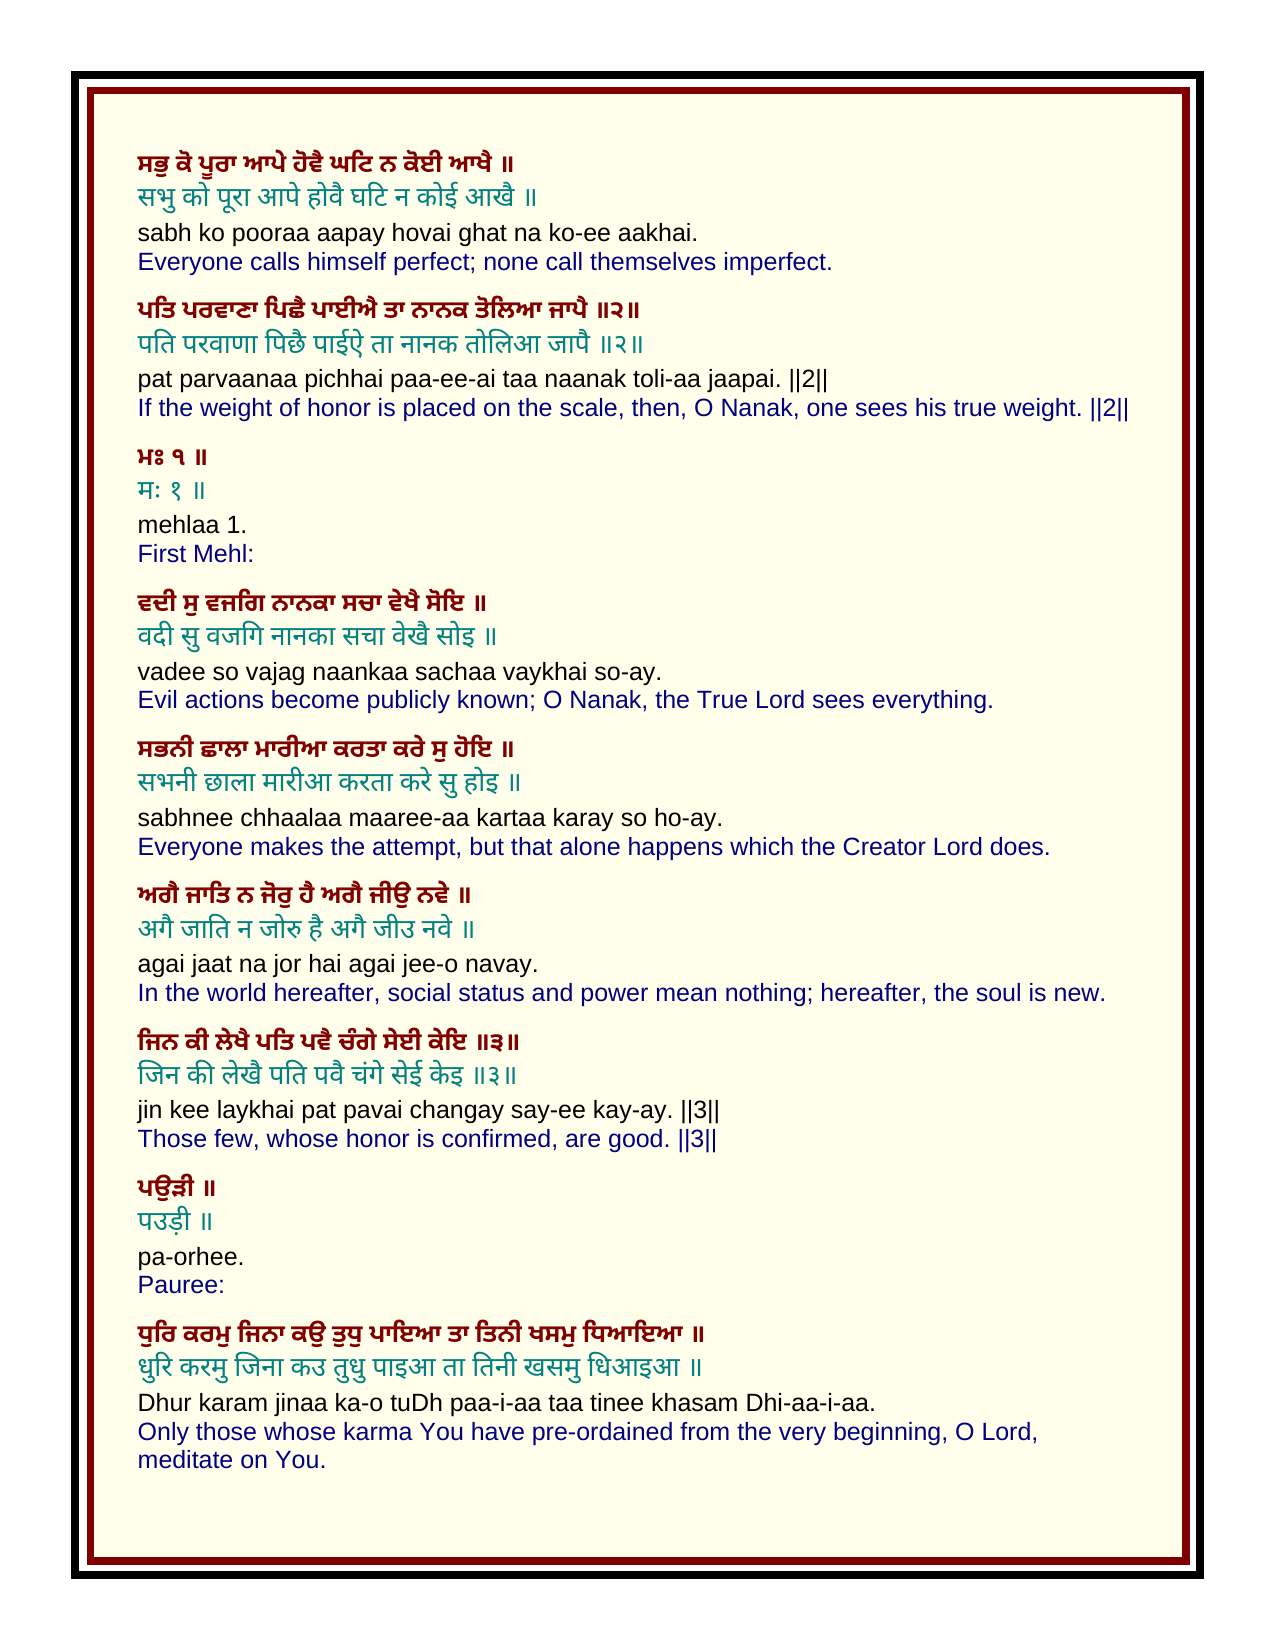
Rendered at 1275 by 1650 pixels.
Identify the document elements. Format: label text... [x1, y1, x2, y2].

text vadee so vajag naankaa sachaa vaykhai so-ay. [137, 657, 1138, 685]
text Only those whose karma You have pre-ordained from the very beginning, O Lord, meditate on You. [137, 1417, 1138, 1474]
text धुरि करमु जिना कउ तुधु पाइआ ता तिनी खसमु धिआइआ ॥ [137, 1353, 1138, 1388]
text In the world hereafter, social status and power mean nothing; hereafter, the soul is new. [137, 978, 1138, 1007]
text Evil actions become publicly known; O Nanak, the True Lord sees everything. [137, 685, 1138, 714]
text जिन की लेखै पति पवै चंगे सेई केइ ॥३॥ [137, 1060, 1138, 1095]
text ਧੁਰਿ ਕਰਮੁ ਜਿਨਾ ਕਉ ਤੁਧੁ ਪਾਇਆ ਤਾ ਤਿਨੀ ਖਸਮੁ ਧਿਆਇਆ ॥ [137, 1320, 1138, 1353]
text Those few, whose honor is confirmed, are good. ||3|| [137, 1124, 1138, 1153]
text mehlaa 1. [137, 510, 1138, 539]
text Dhur karam jinaa ka-o tuDh paa-i-aa taa tinee khasam Dhi-aa-i-aa. [137, 1388, 1138, 1417]
text ਪਤਿ ਪਰਵਾਣਾ ਪਿਛੈ ਪਾਈਐ ਤਾ ਨਾਨਕ ਤੋਲਿਆ ਜਾਪੈ ॥੨॥ [137, 296, 1138, 329]
text पति परवाणा पिछै पाईऐ ता नानक तोलिआ जापै ॥२॥ [137, 329, 1138, 364]
text pa-orhee. [137, 1242, 1138, 1270]
text वदी सु वजगि नानका सचा वेखै सोइ ॥ [137, 621, 1138, 657]
text सभु को पूरा आपे होवै घटि न कोई आखै ॥ [137, 183, 1138, 218]
text pat parvaanaa pichhai paa-ee-ai taa naanak toli-aa jaapai. ||2|| [137, 364, 1138, 393]
text ਵਦੀ ਸੁ ਵਜਗਿ ਨਾਨਕਾ ਸਚਾ ਵੇਖੈ ਸੋਇ ॥ [137, 589, 1138, 621]
text Everyone calls himself perfect; none call themselves imperfect. [137, 247, 1138, 275]
text Everyone makes the attempt, but that alone happens which the Creator Lord does. [137, 832, 1138, 860]
text Pauree: [137, 1270, 1138, 1299]
text ਅਗੈ ਜਾਤਿ ਨ ਜੋਰੁ ਹੈ ਅਗੈ ਜੀਉ ਨਵੇ ॥ [137, 881, 1138, 914]
text First Mehl: [137, 539, 1138, 568]
text सभनी छाला मारीआ करता करे सु होइ ॥ [137, 768, 1138, 803]
text मः १ ॥ [137, 475, 1138, 510]
text ਸਭਨੀ ਛਾਲਾ ਮਾਰੀਆ ਕਰਤਾ ਕਰੇ ਸੁ ਹੋਇ ॥ [137, 735, 1138, 768]
text ਮਃ ੧ ॥ [137, 442, 1138, 475]
text अगै जाति न जोरु है अगै जीउ नवे ॥ [137, 914, 1138, 949]
text ਜਿਨ ਕੀ ਲੇਖੈ ਪਤਿ ਪਵੈ ਚੰਗੇ ਸੇਈ ਕੇਇ ॥੩॥ [137, 1027, 1138, 1060]
text sabhnee chhaalaa maaree-aa kartaa karay so ho-ay. [137, 803, 1138, 832]
text ਪਉੜੀ ॥ [137, 1174, 1138, 1206]
text ਸਭੁ ਕੋ ਪੂਰਾ ਆਪੇ ਹੋਵੈ ਘਟਿ ਨ ਕੋਈ ਆਖੈ ॥ [137, 150, 1138, 183]
text jin kee laykhai pat pavai changay say-ee kay-ay. ||3|| [137, 1095, 1138, 1124]
text sabh ko pooraa aapay hovai ghat na ko-ee aakhai. [137, 218, 1138, 247]
text If the weight of honor is placed on the scale, then, O Nanak, one sees his true weight. ||2|| [137, 393, 1138, 422]
text पउड़ी ॥ [137, 1206, 1138, 1242]
text agai jaat na jor hai agai jee-o navay. [137, 949, 1138, 978]
